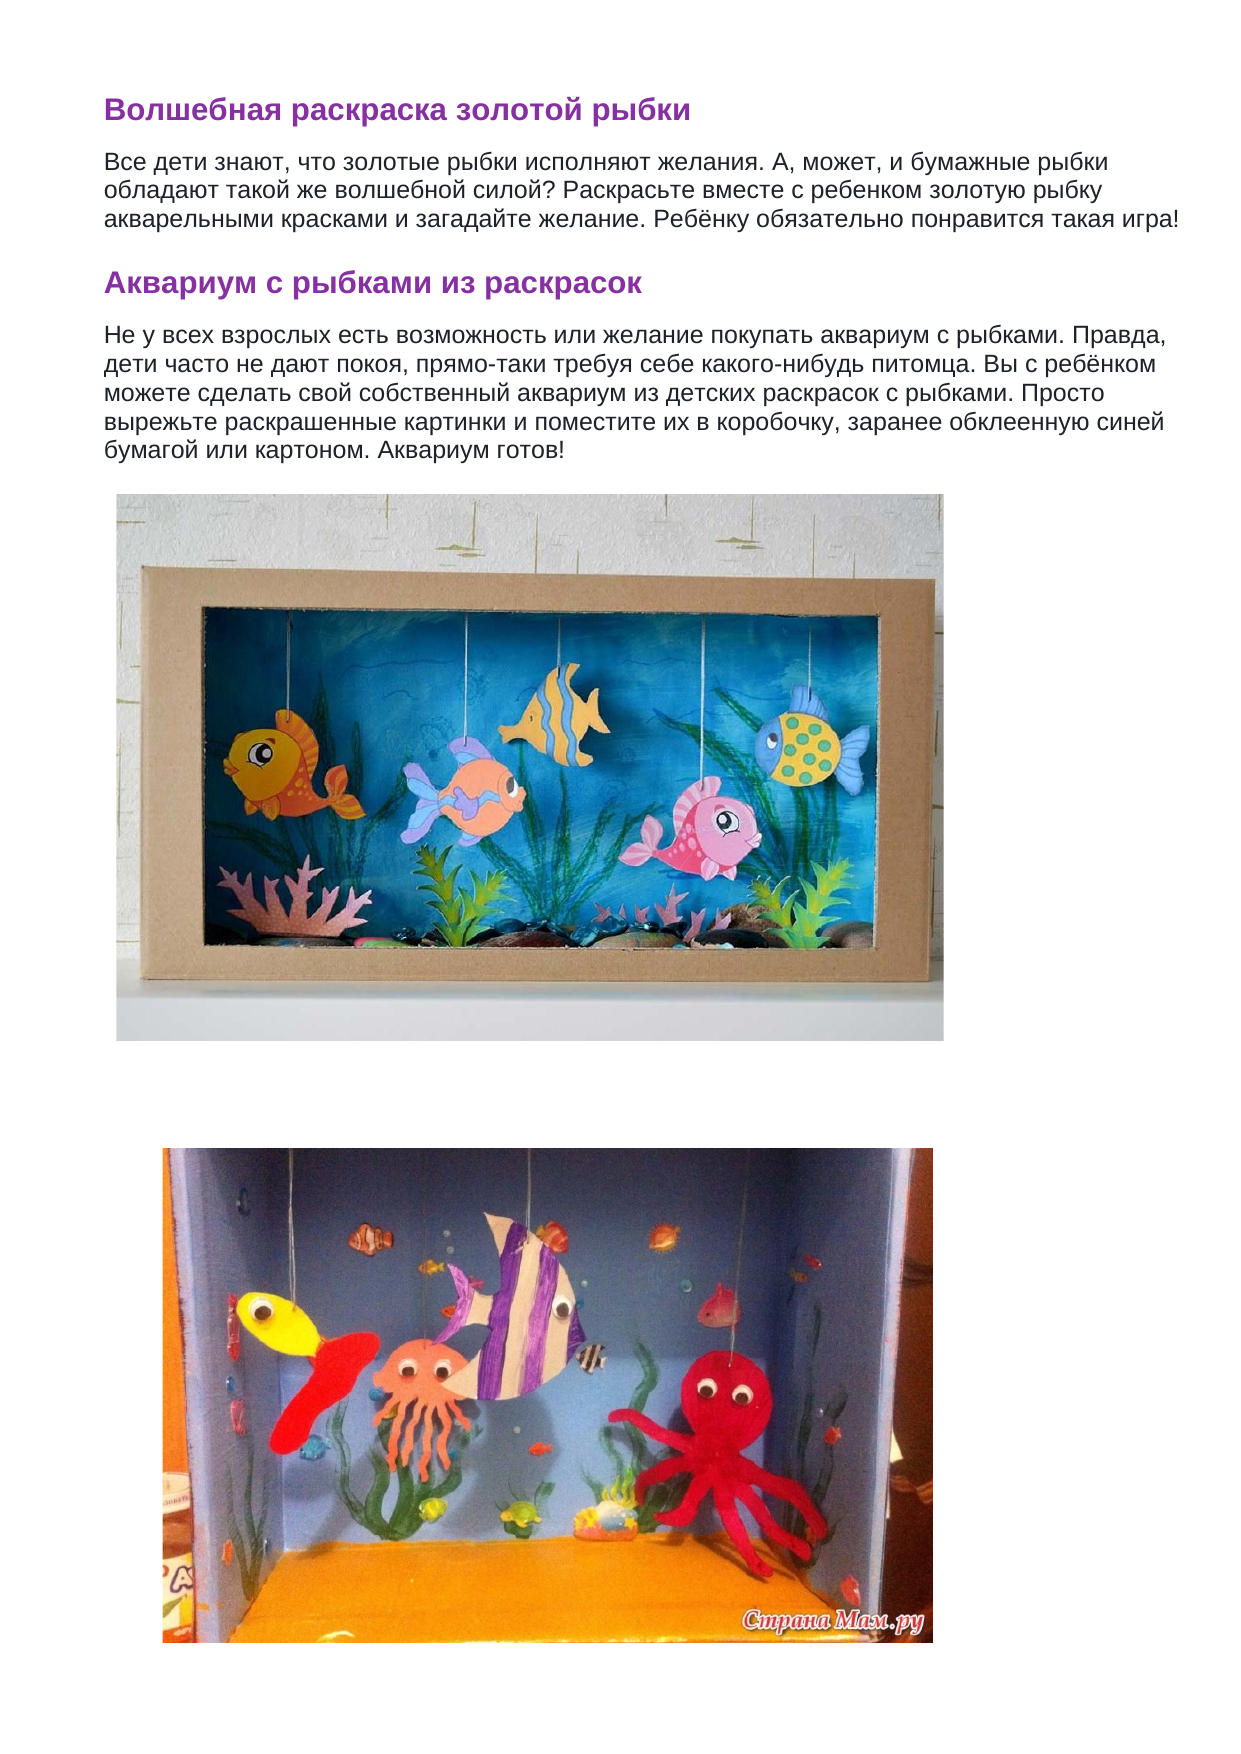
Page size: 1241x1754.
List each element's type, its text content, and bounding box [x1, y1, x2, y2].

text Волшебная раскраска золотой рыбки [103, 89, 1181, 127]
text Все дети знают, что золотые рыбки исполняют желания. А, может, и бумажные рыбки обладают такой же волшебной силой? Раскрасьте вместе с ребенком золотую рыбку акварельными красками и загадайте желание. Ребёнку обязательно понравится такая игра! [103, 147, 1181, 233]
picture [162, 1148, 933, 1643]
text Аквариум с рыбками из раскрасок [103, 263, 1181, 300]
picture [116, 494, 944, 1041]
text Не у всех взрослых есть возможность или желание покупать аквариум с рыбками. Правда, дети часто не дают покоя, прямо-таки требуя себе какого-нибудь питомца. Вы с ребёнком можете сделать свой собственный аквариум из детских раскрасок с рыбками. Просто вырежьте раскрашенные картинки и поместите их в коробочку, заранее обклеенную синей бумагой или картоном. Аквариум готов! [103, 320, 1181, 464]
